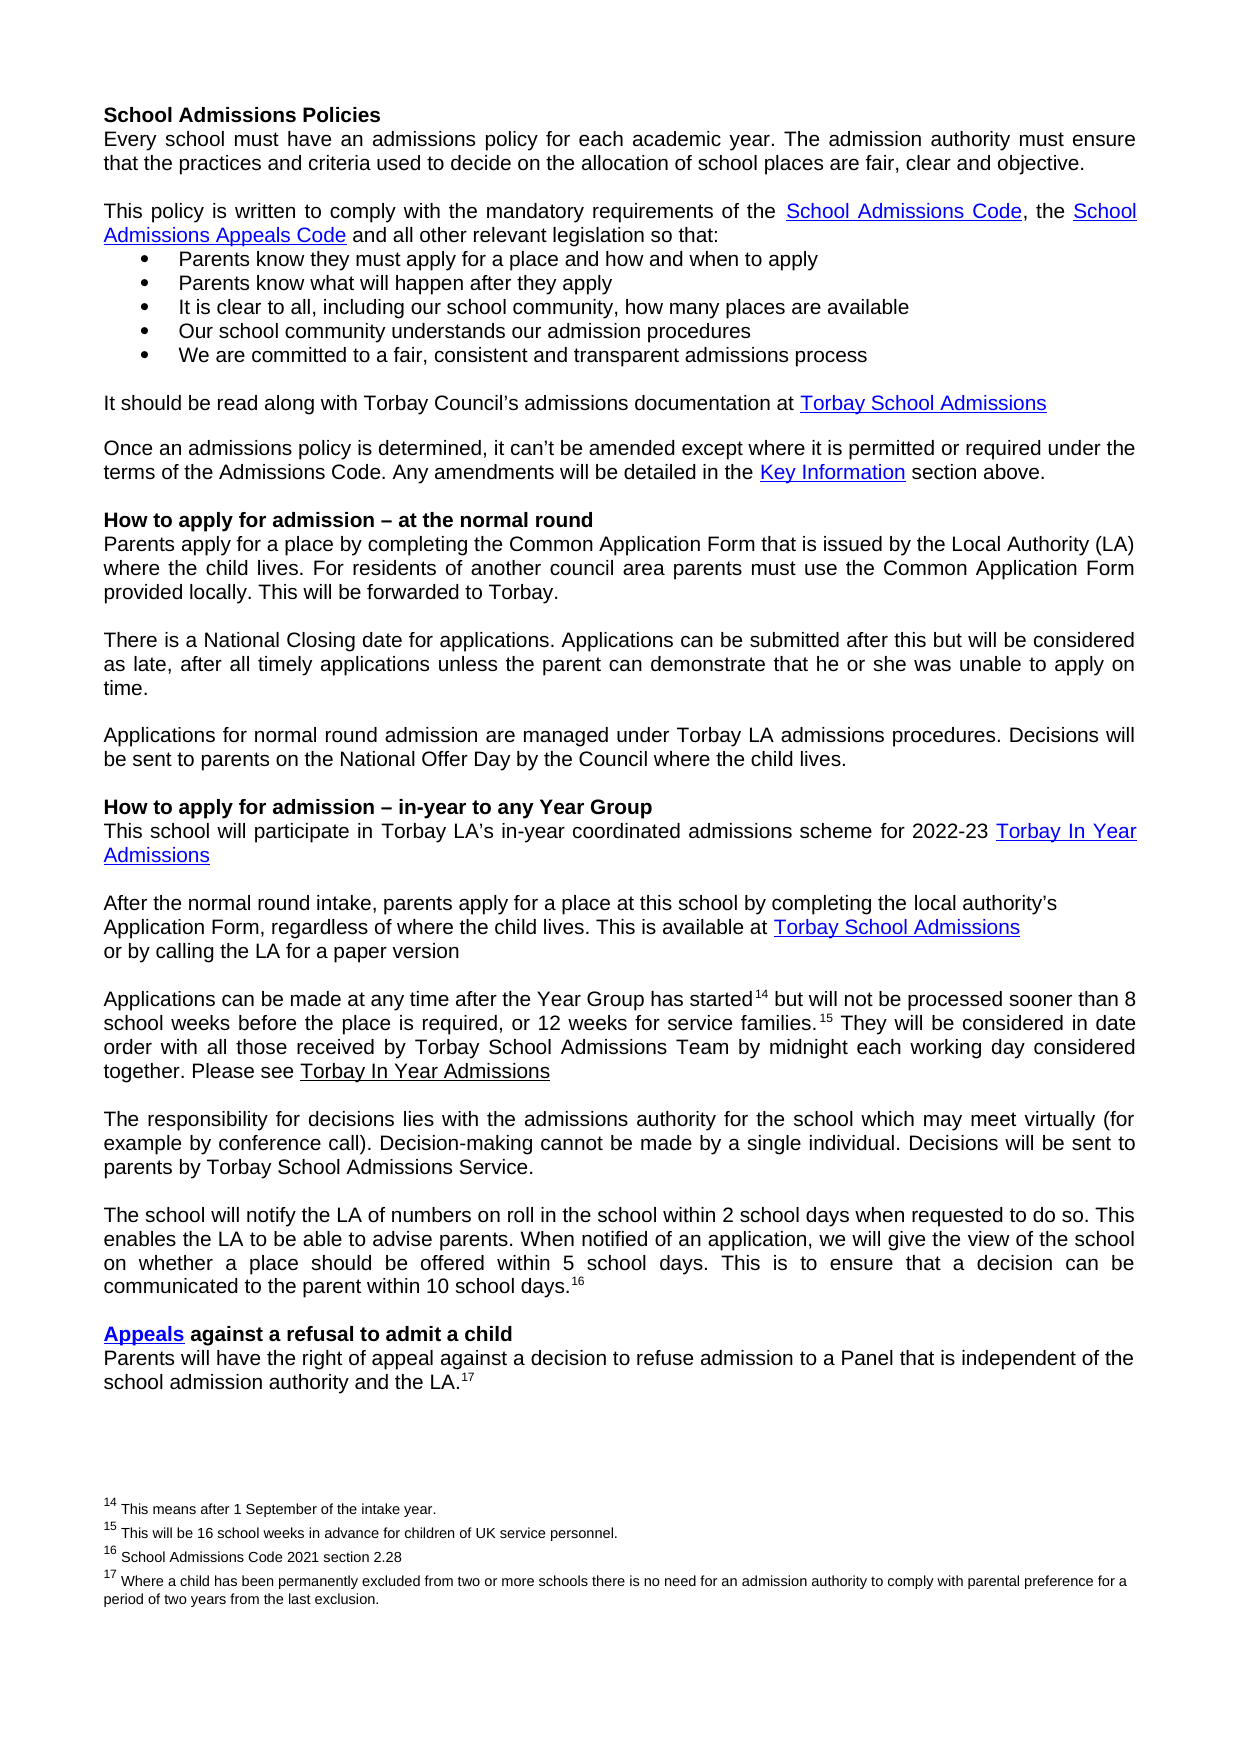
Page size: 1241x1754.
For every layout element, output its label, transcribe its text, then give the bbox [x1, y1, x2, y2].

text Appeals against a refusal to admit a child [103, 1322, 1137, 1346]
text Applications can be made at any time after the Year Group has started but will not be processed sooner than 8 school weeks before the place is required, or 12 weeks for service families. They will be considered in date order with all those received by Torbay School Admissions Team by midnight each working day considered together. Please see Torbay In Year Admissions [103, 987, 1137, 1083]
list It is clear to all, including our school community, how many places are available [141, 295, 1137, 319]
text or by calling the LA for a paper version [103, 939, 1137, 963]
text Parents will have the right of appeal against a decision to refuse admission to a Panel that is independent of the school admission authority and the LA. [103, 1346, 1137, 1394]
text There is a National Closing date for applications. Applications can be submitted after this but will be considered as late, after all timely applications unless the parent can demonstrate that he or she was unable to apply on time. [103, 627, 1137, 699]
list We are committed to a fair, consistent and transparent admissions process [141, 343, 1137, 367]
list Parents know they must apply for a place and how and when to apply [141, 247, 1137, 271]
text How to apply for admission – in-year to any Year Group [103, 795, 1137, 819]
text Once an admissions policy is determined, it can’t be amended except where it is permitted or required under the terms of the Admissions Code. Any amendments will be detailed in the Key Information section above. [103, 436, 1137, 484]
list Our school community understands our admission procedures [141, 319, 1137, 343]
text School Admissions Policies [103, 103, 1137, 127]
text How to apply for admission – at the normal round [103, 508, 1137, 532]
text After the normal round intake, parents apply for a place at this school by completing the local authority’s Application Form, regardless of where the child lives. This is available at Torbay School Admissions [103, 891, 1137, 939]
text Applications for normal round admission are managed under Torbay LA admissions procedures. Decisions will be sent to parents on the National Offer Day by the Council where the child lives. [103, 723, 1137, 771]
text The school will notify the LA of numbers on roll in the school within 2 school days when requested to do so. This enables the LA to be able to advise parents. When notified of an application, we will give the view of the school on whether a place should be offered within 5 school days. This is to ensure that a decision can be communicated to the parent within 10 school days. [103, 1202, 1137, 1298]
list Parents know what will happen after they apply [141, 271, 1137, 295]
text The responsibility for decisions lies with the admissions authority for the school which may meet virtually (for example by conference call). Decision-making cannot be made by a single individual. Decisions will be sent to parents by Torbay School Admissions Service. [103, 1107, 1137, 1178]
text Parents apply for a place by completing the Common Application Form that is issued by the Local Authority (LA) where the child lives. For residents of another council area parents must use the Common Application Form provided locally. This will be forwarded to Torbay. [103, 532, 1137, 603]
text This school will participate in Torbay LA’s in-year coordinated admissions scheme for 2022-23 Torbay In Year Admissions [103, 819, 1137, 867]
text This policy is written to comply with the mandatory requirements of the School Admissions Code, the School Admissions Appeals Code and all other relevant legislation so that: [103, 199, 1137, 247]
text It should be read along with Torbay Council’s admissions documentation at Torbay School Admissions [103, 391, 1137, 415]
text Every school must have an admissions policy for each academic year. The admission authority must ensure that the practices and criteria used to decide on the allocation of school places are fair, clear and objective. [103, 127, 1137, 175]
